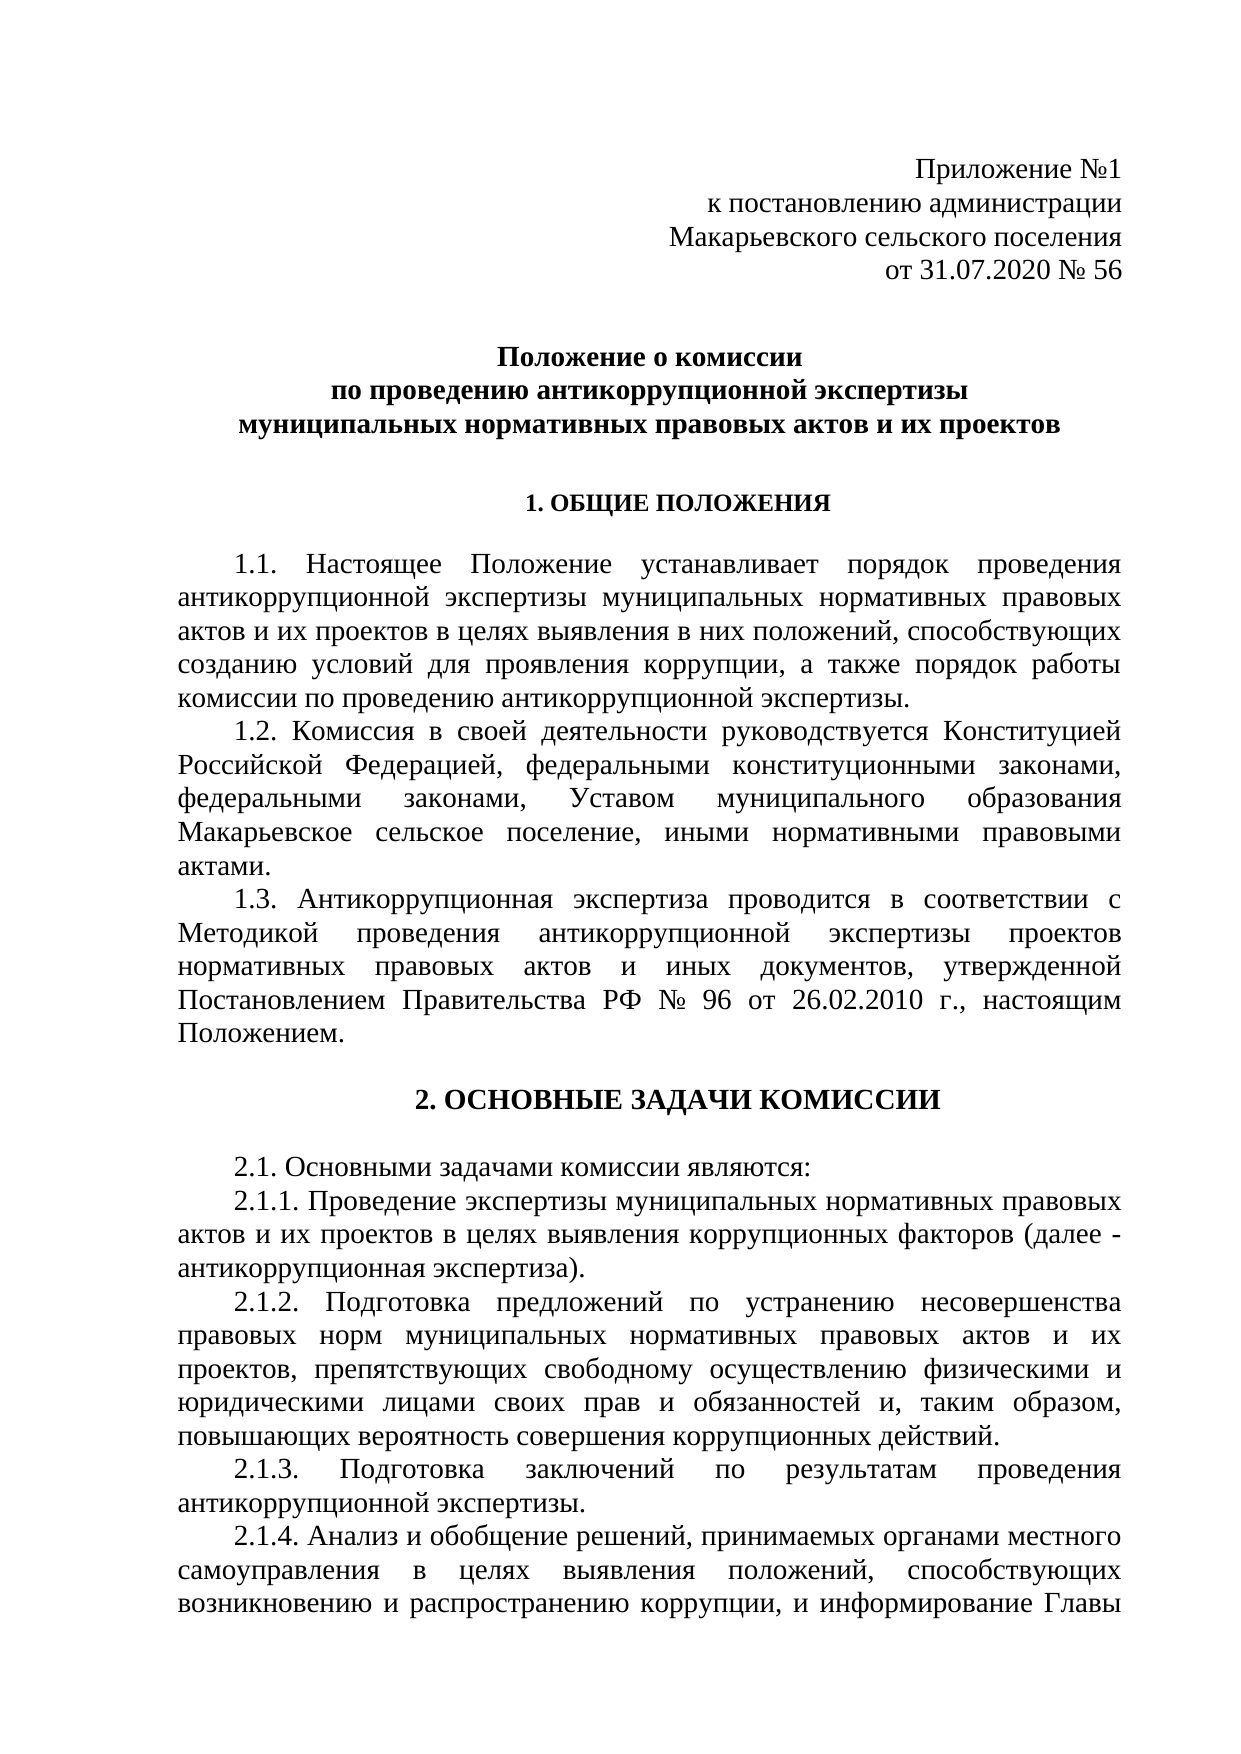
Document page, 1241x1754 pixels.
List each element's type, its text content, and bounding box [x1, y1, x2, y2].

text по проведению антикоррупционной экспертизы [177, 372, 1122, 406]
text 2. ОСНОВНЫЕ ЗАДАЧИ КОМИССИИ [177, 1082, 1122, 1116]
text муниципальных нормативных правовых актов и их проектов [177, 406, 1122, 439]
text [177, 1518, 1122, 1619]
text 2.1. Основными задачами комиссии являются: [177, 1149, 1122, 1183]
text 1.3. Антикоррупционная экспертиза проводится в соответствии с Методикой проведения антикоррупционной экспертизы проектов нормативных правовых актов и иных документов, утвержденной Постановлением Правительства РФ № 96 от 26.02.2010 г., настоящим Положением. [177, 881, 1122, 1049]
text 1. ОБЩИЕ ПОЛОЖЕНИЯ [177, 488, 1122, 517]
text 2.1.2. Подготовка предложений по устранению несовершенства правовых норм муниципальных нормативных правовых актов и их проектов, препятствующих свободному осуществлению физическими и юридическими лицами своих прав и обязанностей и, таким образом, повышающих вероятность совершения коррупционных действий. [177, 1284, 1122, 1451]
text Приложение №1 [177, 152, 1122, 185]
text от 31.07.2020 № 56 [177, 252, 1122, 286]
text Положение о комиссии [177, 339, 1122, 372]
text Макарьевского сельского поселения [177, 219, 1122, 252]
text 2.1.3. Подготовка заключений по результатам проведения антикоррупционной экспертизы. [177, 1451, 1122, 1518]
text 1.2. Комиссия в своей деятельности руководствуется Конституцией Российской Федерацией, федеральными конституционными законами, федеральными законами, Уставом муниципального образования Макарьевское сельское поселение, иными нормативными правовыми актами. [177, 713, 1122, 881]
text 2.1.1. Проведение экспертизы муниципальных нормативных правовых актов и их проектов в целях выявления коррупционных факторов (далее - антикоррупционная экспертиза). [177, 1183, 1122, 1284]
text к постановлению администрации [177, 185, 1122, 219]
text 1.1. Настоящее Положение устанавливает порядок проведения антикоррупционной экспертизы муниципальных нормативных правовых актов и их проектов в целях выявления в них положений, способствующих созданию условий для проявления коррупции, а также порядок работы комиссии по проведению антикоррупционной экспертизы. [177, 546, 1122, 713]
